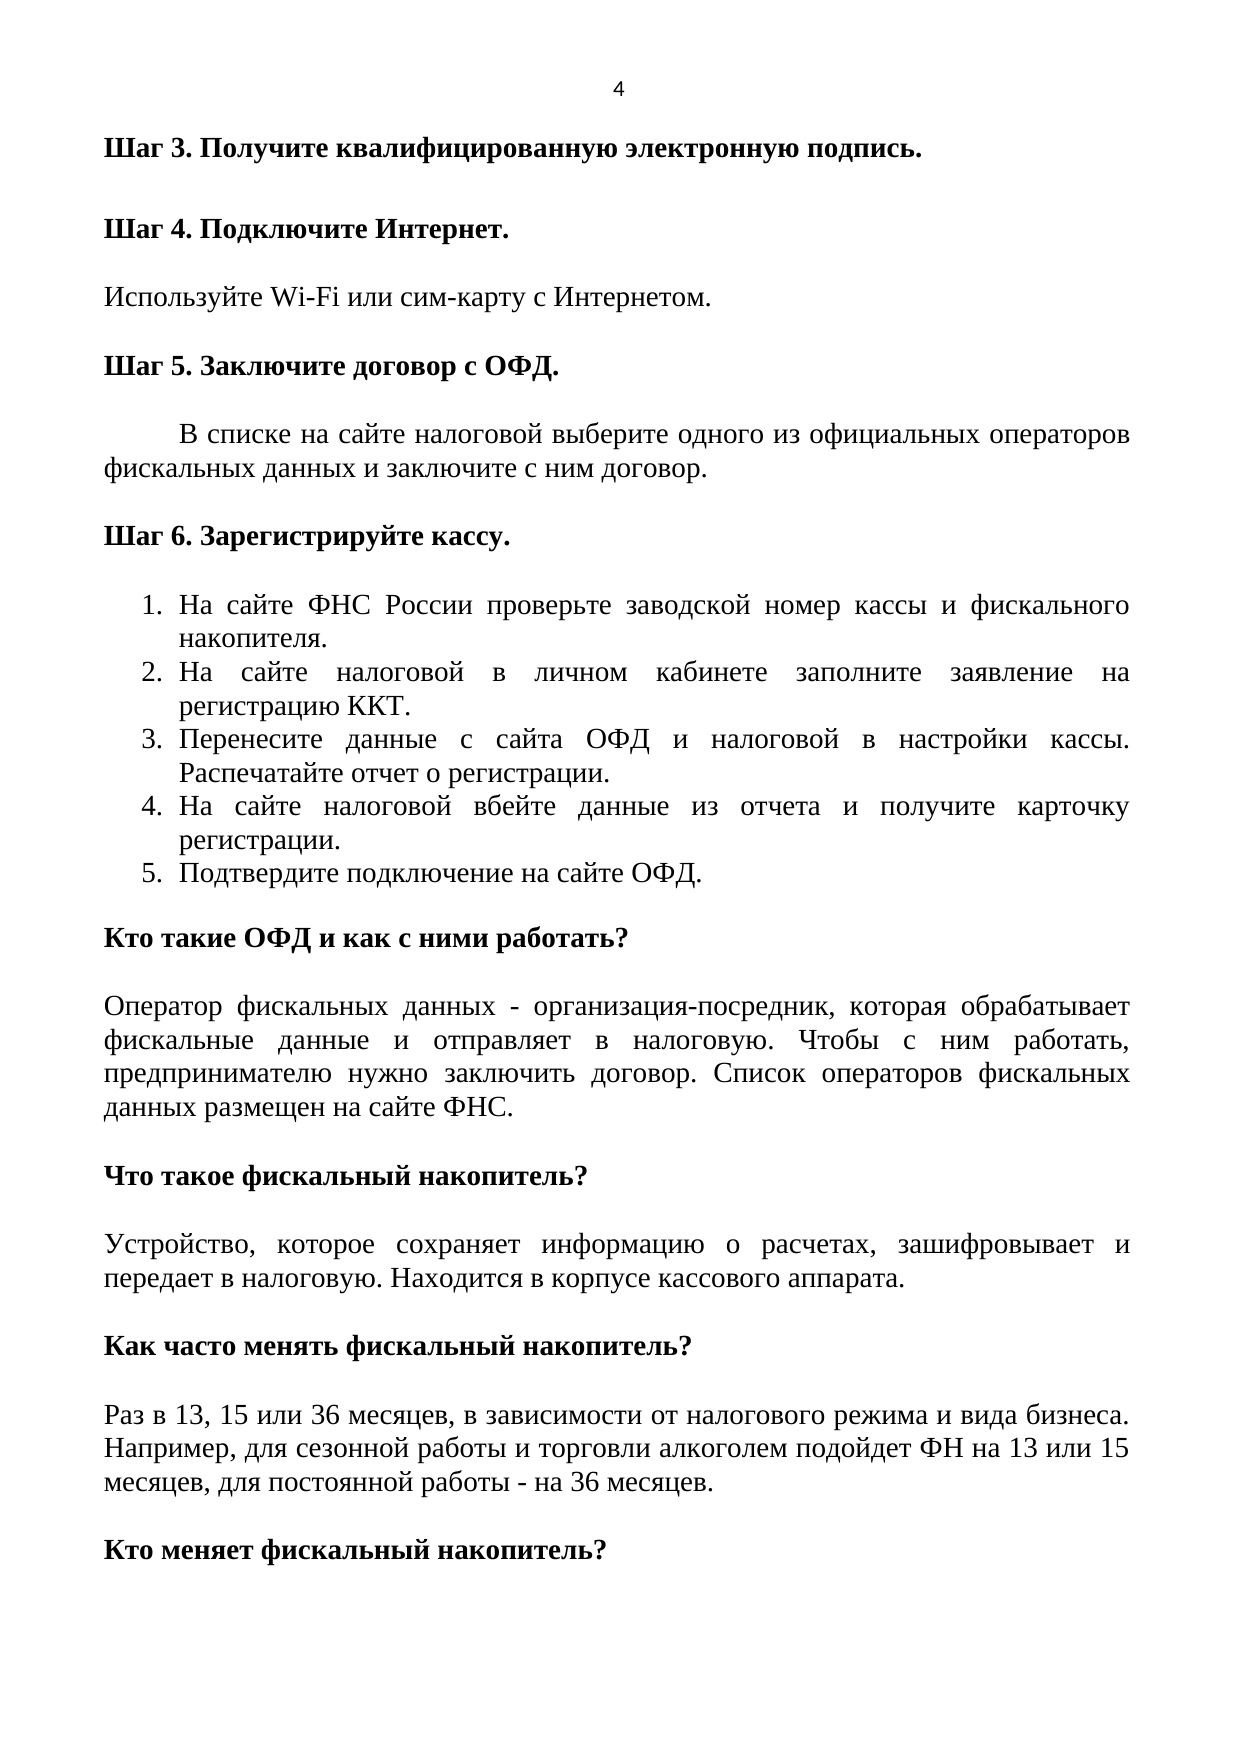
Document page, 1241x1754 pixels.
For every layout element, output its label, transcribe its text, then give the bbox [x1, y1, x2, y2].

text Как часто менять фискальный накопитель? [103, 1328, 1131, 1362]
text Шаг 5. Заключите договор с ОФД. [103, 348, 1131, 381]
list Перенесите данные с сайта ОФД и налоговой в настройки кассы. Распечатайте отчет о регистрации. [141, 721, 1131, 788]
text Раз в 13, 15 или 36 месяцев, в зависимости от налогового режима и вида бизнеса. Например, для сезонной работы и торговли алкоголем подойдет ФН на 13 или 15 месяцев, для постоянной работы - на 36 месяцев. [103, 1397, 1131, 1497]
list На сайте ФНС России проверьте заводской номер кассы и фискального накопителя. [141, 587, 1131, 654]
text Устройство, которое сохраняет информацию о расчетах, зашифровывает и передает в налоговую. Находится в корпусе кассового аппарата. [103, 1226, 1131, 1293]
text Используйте Wi-Fi или сим-карту с Интернетом. [103, 279, 1131, 313]
list Подтвердите подключение на сайте ОФД. [141, 855, 1131, 889]
text В списке на сайте налоговой выберите одного из официальных операторов фискальных данных и заключите с ним договор. [103, 416, 1131, 483]
text Шаг 3. Получите квалифицированную электронную подпись. [103, 130, 1131, 163]
text Кто меняет фискальный накопитель? [103, 1532, 1131, 1566]
text Шаг 6. Зарегистрируйте кассу. [103, 518, 1131, 552]
list На сайте налоговой в личном кабинете заполните заявление на регистрацию ККТ. [141, 654, 1131, 721]
list На сайте налоговой вбейте данные из отчета и получите карточку регистрации. [141, 788, 1131, 855]
text Оператор фискальных данных - организация-посредник, которая обрабатывает фискальные данные и отправляет в налоговую. Чтобы с ним работать, предпринимателю нужно заключить договор. Список операторов фискальных данных размещен на сайте ФНС. [103, 988, 1131, 1123]
text Что такое фискальный накопитель? [103, 1158, 1131, 1191]
text Шаг 4. Подключите Интернет. [103, 211, 1131, 244]
text Кто такие ОФД и как с ними работать? [103, 920, 1131, 953]
